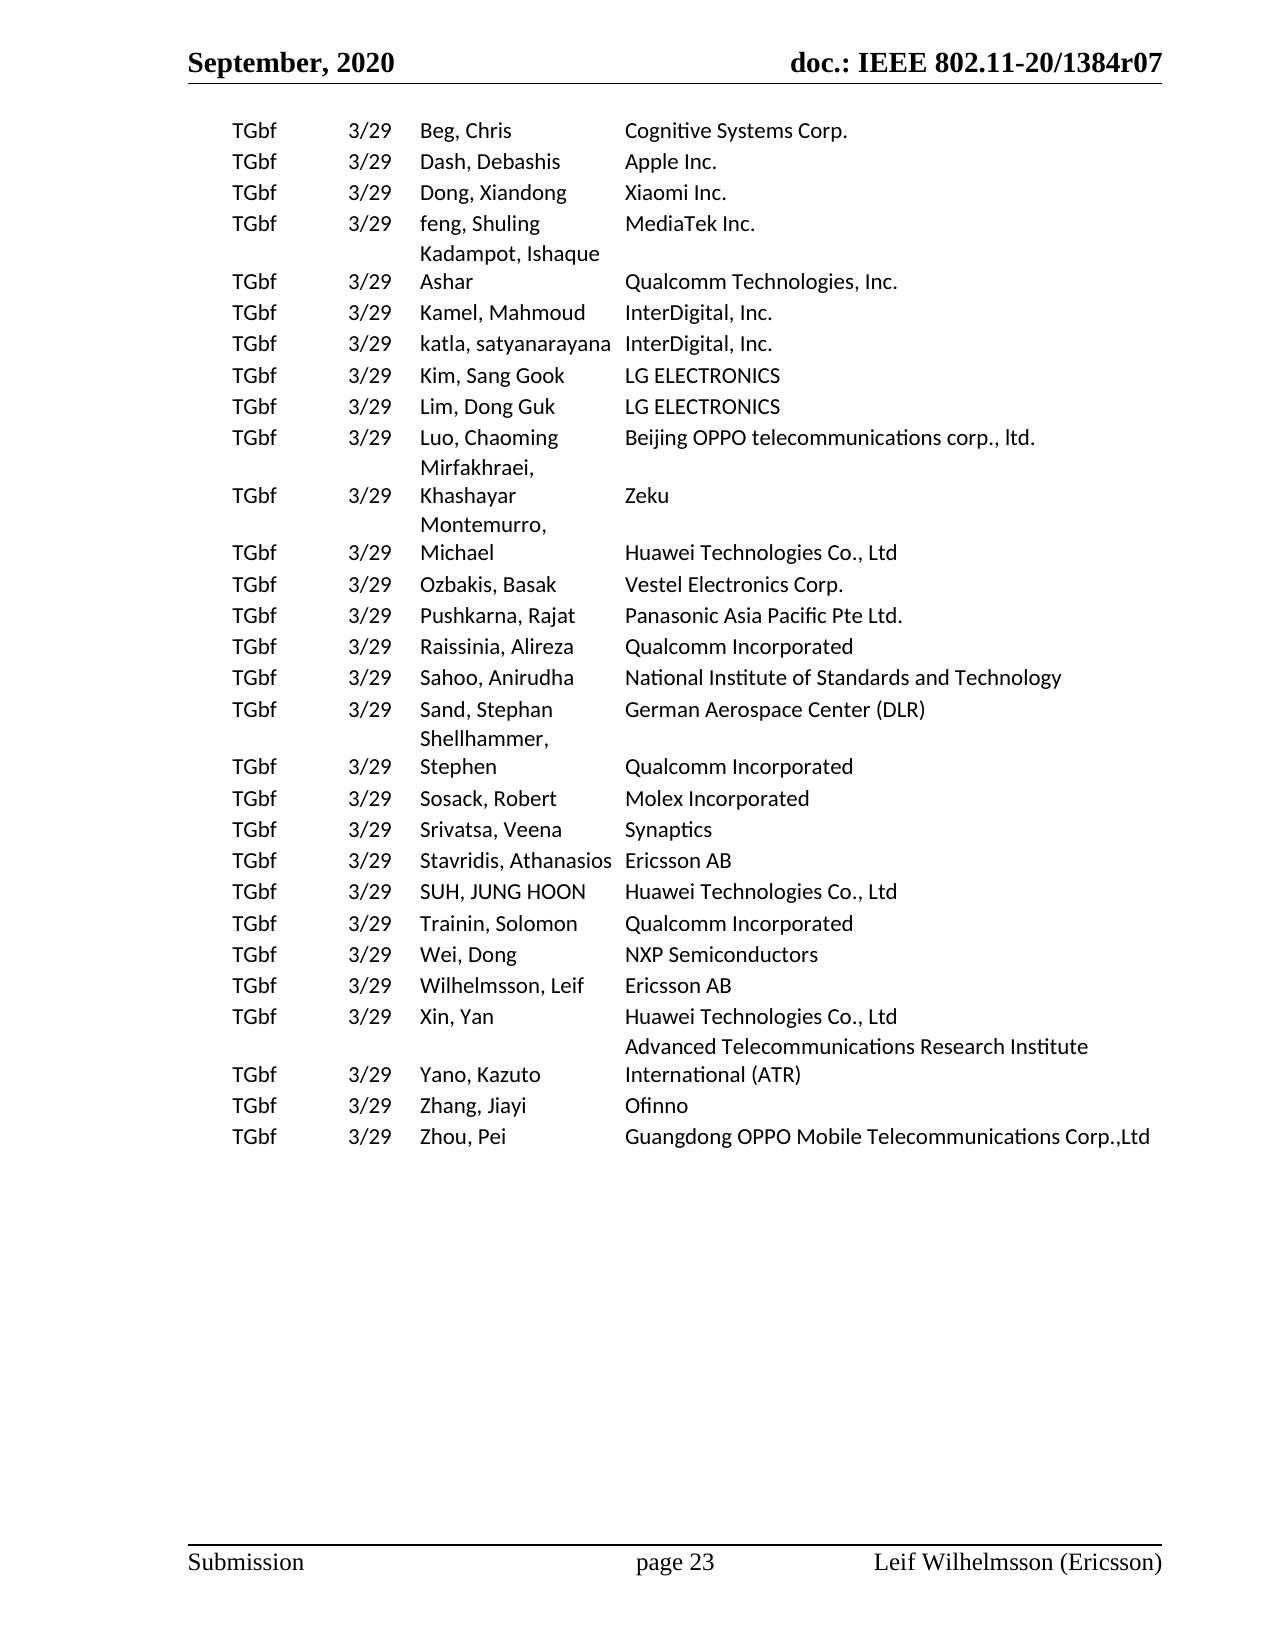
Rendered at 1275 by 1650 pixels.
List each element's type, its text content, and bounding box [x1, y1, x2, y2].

table_cell Zhang, Jiayi [418, 1088, 623, 1119]
table_cell TGbf [188, 874, 321, 905]
table_cell German Aerospace Center (DLR) [623, 692, 1164, 723]
table_cell TGbf [188, 660, 321, 692]
table_cell TGbf [188, 389, 321, 420]
table_cell 3/29 [321, 812, 418, 843]
table_cell 3/29 [321, 451, 418, 509]
table_cell TGbf [188, 238, 321, 295]
table_cell 3/29 [321, 874, 418, 905]
table_cell NXP Semiconductors [623, 937, 1164, 968]
table_cell Kamel, Mahmoud [418, 295, 623, 326]
table_cell Ericsson AB [623, 968, 1164, 999]
table_cell Ozbakis, Basak [418, 567, 623, 598]
table_cell Wilhelmsson, Leif [418, 968, 623, 999]
table_cell 3/29 [321, 1030, 418, 1088]
table_cell Raissinia, Alireza [418, 629, 623, 660]
table_cell Wei, Dong [418, 937, 623, 968]
table_cell Trainin, Solomon [418, 905, 623, 937]
table_cell Luo, Chaoming [418, 420, 623, 451]
table_cell LG ELECTRONICS [623, 389, 1164, 420]
table_cell TGbf [188, 723, 321, 780]
table_cell 3/29 [321, 420, 418, 451]
table_cell Huawei Technologies Co., Ltd [623, 874, 1164, 905]
table_cell TGbf [188, 692, 321, 723]
table_cell 3/29 [321, 629, 418, 660]
table_cell National Institute of Standards and Technology [623, 660, 1164, 692]
table_cell 3/29 [321, 968, 418, 999]
table_cell TGbf [188, 598, 321, 629]
table_cell 3/29 [321, 113, 418, 144]
table_cell Qualcomm Technologies, Inc. [623, 238, 1164, 295]
table_cell Yano, Kazuto [418, 1030, 623, 1088]
table_cell TGbf [188, 509, 321, 567]
table_cell Panasonic Asia Pacific Pte Ltd. [623, 598, 1164, 629]
table_cell Shellhammer, Stephen [418, 723, 623, 780]
table_cell Dong, Xiandong [418, 175, 623, 206]
table_cell Srivatsa, Veena [418, 812, 623, 843]
table_cell 3/29 [321, 780, 418, 812]
table_cell 3/29 [321, 295, 418, 326]
table_cell TGbf [188, 175, 321, 206]
table_cell 3/29 [321, 175, 418, 206]
table_cell TGbf [188, 629, 321, 660]
table_cell MediaTek Inc. [623, 206, 1164, 237]
table_cell TGbf [188, 999, 321, 1030]
table_cell InterDigital, Inc. [623, 295, 1164, 326]
table_cell SUH, JUNG HOON [418, 874, 623, 905]
table_cell Montemurro, Michael [418, 509, 623, 567]
table_cell 3/29 [321, 660, 418, 692]
table_cell Sahoo, Anirudha [418, 660, 623, 692]
table_cell Guangdong OPPO Mobile Telecommunications Corp.,Ltd [623, 1119, 1164, 1151]
table_cell 3/29 [321, 238, 418, 295]
table_cell Pushkarna, Rajat [418, 598, 623, 629]
table_cell 3/29 [321, 692, 418, 723]
table_cell TGbf [188, 1088, 321, 1119]
table_cell LG ELECTRONICS [623, 358, 1164, 389]
table_cell Mirfakhraei, Khashayar [418, 451, 623, 509]
table_cell 3/29 [321, 206, 418, 237]
table_cell Xin, Yan [418, 999, 623, 1030]
table_cell 3/29 [321, 999, 418, 1030]
table_cell Stavridis, Athanasios [418, 843, 623, 874]
table_cell Lim, Dong Guk [418, 389, 623, 420]
table_cell Kadampot, Ishaque Ashar [418, 238, 623, 295]
table_cell 3/29 [321, 843, 418, 874]
table_cell 3/29 [321, 567, 418, 598]
table_cell 3/29 [321, 358, 418, 389]
table_cell Qualcomm Incorporated [623, 905, 1164, 937]
table_cell Synaptics [623, 812, 1164, 843]
table_cell Qualcomm Incorporated [623, 723, 1164, 780]
table_cell Huawei Technologies Co., Ltd [623, 999, 1164, 1030]
table_cell TGbf [188, 420, 321, 451]
table_cell Dash, Debashis [418, 144, 623, 175]
table_cell Huawei Technologies Co., Ltd [623, 509, 1164, 567]
table_cell 3/29 [321, 144, 418, 175]
table_cell TGbf [188, 1030, 321, 1088]
table_cell TGbf [188, 905, 321, 937]
table_cell Molex Incorporated [623, 780, 1164, 812]
table_cell Advanced Telecommunications Research Institute International (ATR) [623, 1030, 1164, 1088]
table_cell 3/29 [321, 509, 418, 567]
table_cell TGbf [188, 567, 321, 598]
table_cell Sosack, Robert [418, 780, 623, 812]
table_cell Zeku [623, 451, 1164, 509]
table_cell Ericsson AB [623, 843, 1164, 874]
table_cell Cognitive Systems Corp. [623, 113, 1164, 144]
table_cell TGbf [188, 968, 321, 999]
table_cell Kim, Sang Gook [418, 358, 623, 389]
table_cell TGbf [188, 295, 321, 326]
table_cell TGbf [188, 113, 321, 144]
table_cell TGbf [188, 780, 321, 812]
table_cell TGbf [188, 144, 321, 175]
table_cell TGbf [188, 843, 321, 874]
table_cell TGbf [188, 937, 321, 968]
table_cell 3/29 [321, 389, 418, 420]
table_cell Beg, Chris [418, 113, 623, 144]
table_cell Sand, Stephan [418, 692, 623, 723]
table_cell TGbf [188, 326, 321, 358]
table_cell TGbf [188, 206, 321, 237]
table_cell 3/29 [321, 1119, 418, 1151]
table_cell TGbf [188, 1119, 321, 1151]
table_cell 3/29 [321, 937, 418, 968]
table_cell Qualcomm Incorporated [623, 629, 1164, 660]
table_cell 3/29 [321, 326, 418, 358]
table_cell InterDigital, Inc. [623, 326, 1164, 358]
table_cell Beijing OPPO telecommunications corp., ltd. [623, 420, 1164, 451]
table_cell TGbf [188, 812, 321, 843]
table_cell TGbf [188, 358, 321, 389]
table_cell 3/29 [321, 905, 418, 937]
table_cell Zhou, Pei [418, 1119, 623, 1151]
table_cell Xiaomi Inc. [623, 175, 1164, 206]
table_cell Vestel Electronics Corp. [623, 567, 1164, 598]
table_cell 3/29 [321, 723, 418, 780]
table_cell Apple Inc. [623, 144, 1164, 175]
table_cell Ofinno [623, 1088, 1164, 1119]
table_cell feng, Shuling [418, 206, 623, 237]
table_cell katla, satyanarayana [418, 326, 623, 358]
table_cell TGbf [188, 451, 321, 509]
table_cell 3/29 [321, 1088, 418, 1119]
table_cell 3/29 [321, 598, 418, 629]
